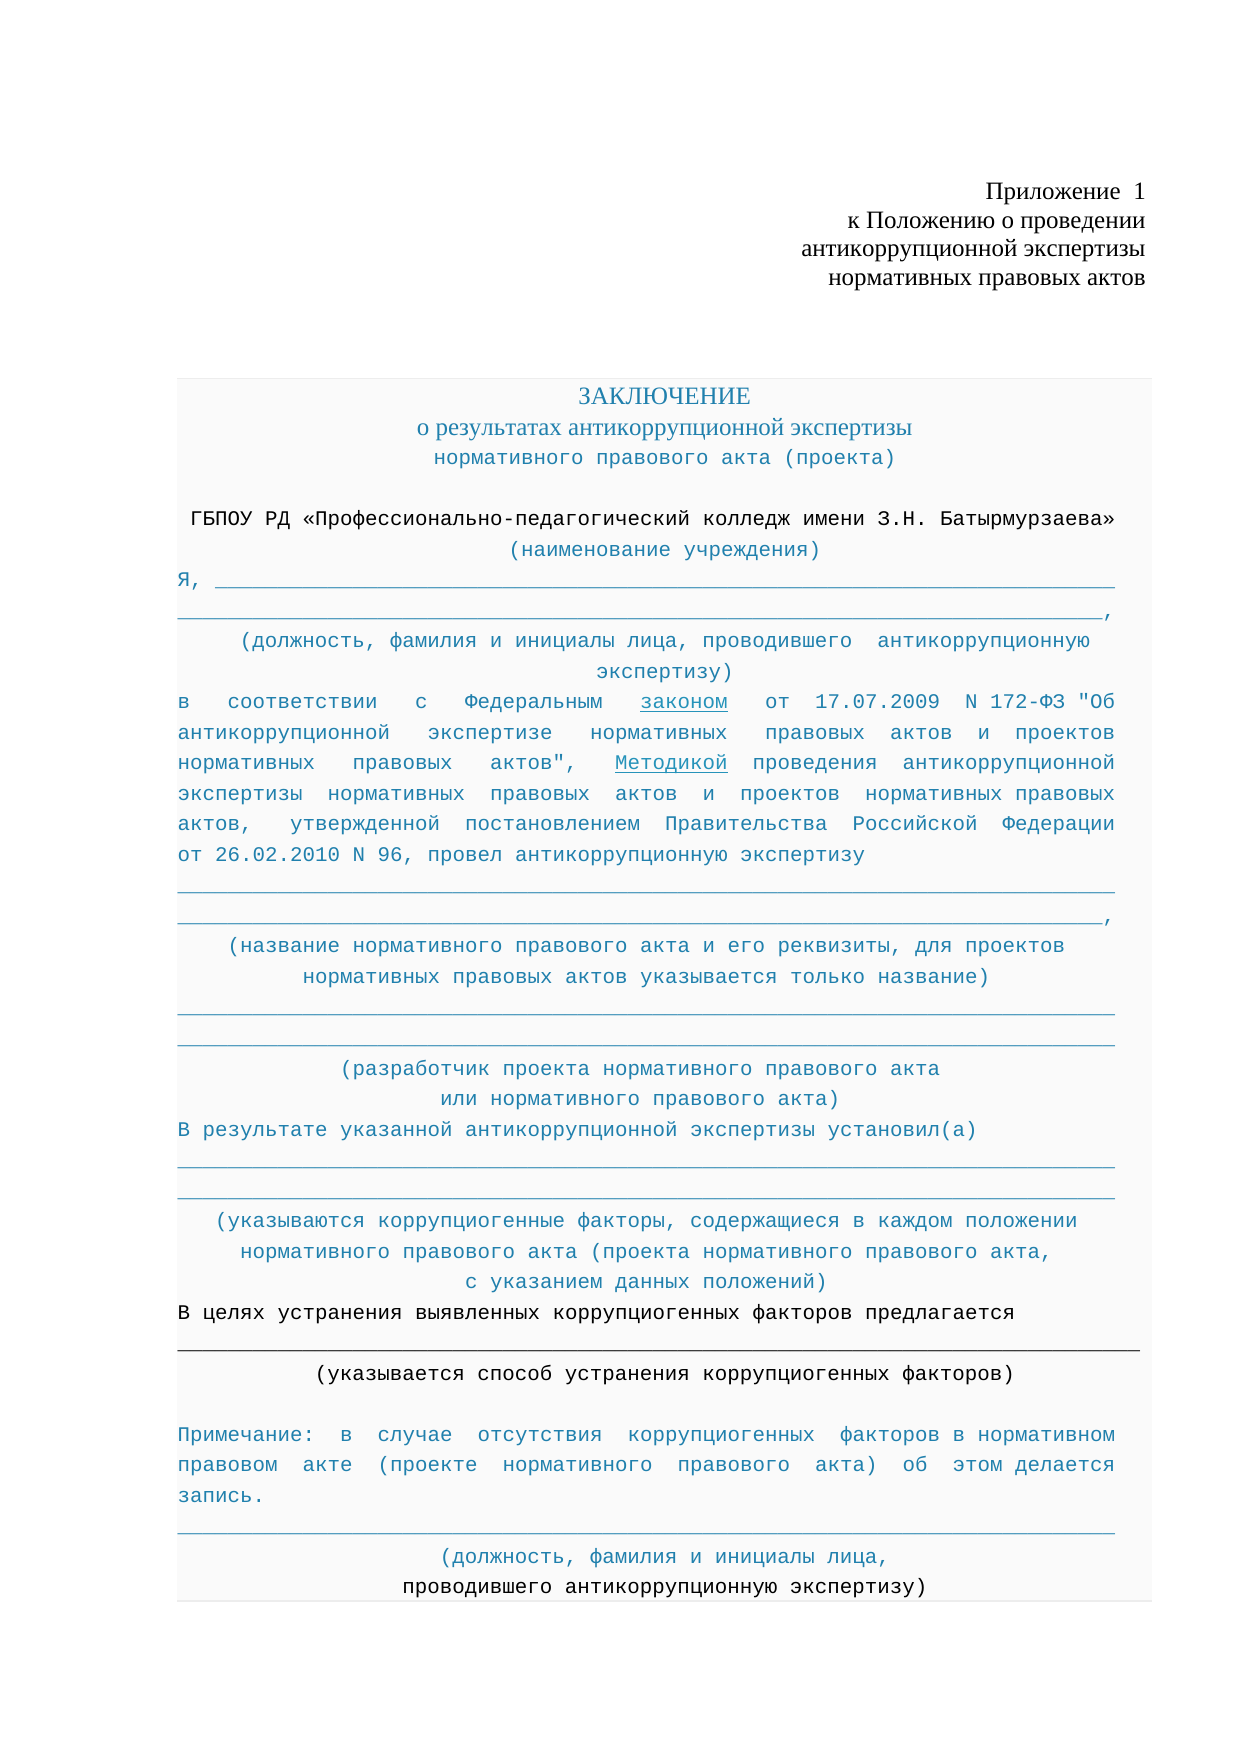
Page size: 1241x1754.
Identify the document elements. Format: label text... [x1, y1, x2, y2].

text (название нормативного правового акта и его реквизиты, для проектов [177, 929, 1152, 959]
text ___________________________________________________________________________ [177, 990, 1152, 1020]
text Примечание: в случае отсутствия коррупциогенных факторов в нормативном [177, 1417, 1152, 1447]
text нормативного правового акта (проекта) [177, 440, 1152, 471]
text нормативных правовых актов", Методикой проведения антикоррупционной [177, 746, 1152, 776]
text (наименование учреждения) [177, 532, 1152, 562]
text ___________________________________________________________________________ [177, 1173, 1152, 1203]
text В результате указанной антикоррупционной экспертизы установил(а) [177, 1112, 1152, 1142]
text (должность, фамилия и инициалы лица, проводившего антикоррупционную экспертизу) [177, 623, 1152, 684]
text Я, ________________________________________________________________________ [177, 562, 1152, 593]
text (указываются коррупциогенные факторы, содержащиеся в каждом положении [177, 1203, 1152, 1234]
text актов, утвержденной постановлением Правительства Российской Федерации [177, 807, 1152, 837]
text от 26.02.2010 N 96, провел антикоррупционную экспертизу [177, 837, 1152, 868]
text __________________________________________________________________________, [177, 898, 1152, 929]
text запись. [177, 1478, 1152, 1508]
text экспертизы нормативных правовых актов и проектов нормативных правовых [177, 776, 1152, 807]
text или нормативного правового акта) [177, 1081, 1152, 1112]
text ___________________________________________________________________________ [177, 1020, 1152, 1051]
text антикоррупционной экспертизе нормативных правовых актов и проектов [177, 715, 1152, 746]
text проводившего антикоррупционную экспертизу) [177, 1568, 1152, 1600]
text ___________________________________________________________________________ [177, 868, 1152, 898]
text нормативных правовых актов указывается только название) [177, 959, 1152, 990]
text ___________________________________________________________________________ [177, 1508, 1152, 1539]
text (разработчик проекта нормативного правового акта [177, 1051, 1152, 1081]
text __________________________________________________________________________, [177, 593, 1152, 623]
text о результатах антикоррупционной экспертизы [177, 410, 1152, 440]
text (указывается способ устранения коррупциогенных факторов) [177, 1356, 1152, 1386]
text ЗАКЛЮЧЕНИЕ [177, 379, 1152, 410]
text В целях устранения выявленных коррупциогенных факторов предлагается [177, 1295, 1152, 1325]
text с указанием данных положений) [177, 1264, 1152, 1295]
text правовом акте (проекте нормативного правового акта) об этом делается [177, 1447, 1152, 1478]
text (должность, фамилия и инициалы лица, [177, 1539, 1152, 1568]
text ГБПОУ РД «Профессионально-педагогический колледж имени З.Н. Батырмурзаева» [177, 501, 1152, 532]
text в соответствии с Федеральным законом от 17.07.2009 N 172-ФЗ "Об [177, 684, 1152, 715]
text ___________________________________________________________________________ [177, 1142, 1152, 1173]
text Приложение 1 к Положению о проведении антикоррупционной экспертизы нормативных правовых актов [177, 176, 1152, 348]
text нормативного правового акта (проекта нормативного правового акта, [177, 1234, 1152, 1264]
text _____________________________________________________________________________ [177, 1325, 1152, 1356]
